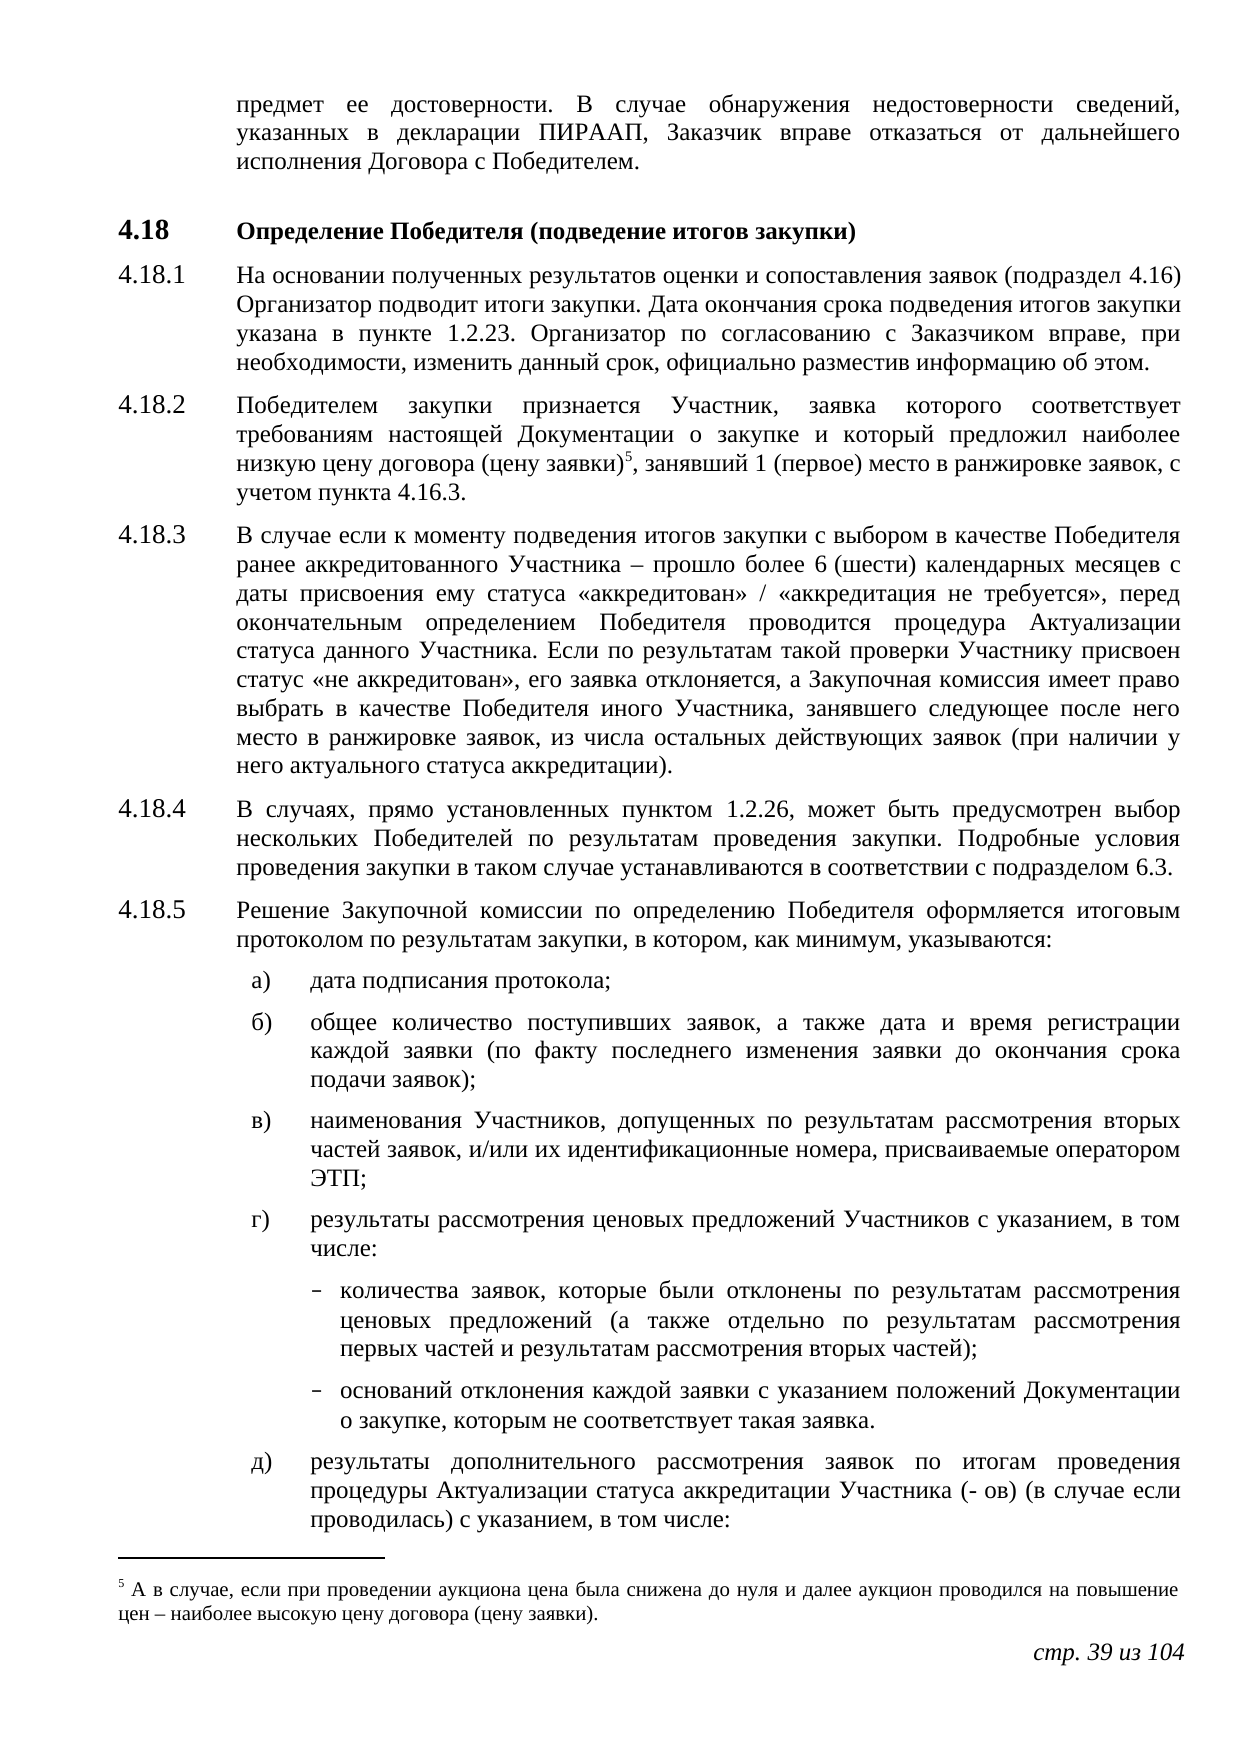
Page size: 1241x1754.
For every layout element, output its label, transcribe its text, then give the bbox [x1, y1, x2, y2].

text дата подписания протокола; [251, 965, 1181, 994]
text В случаях, прямо установленных пунктом 1.2.26, может быть предусмотрен выбор нескольких Победителей по результатам проведения закупки. Подробные условия проведения закупки в таком случае устанавливаются в соответствии с подразделом 6.3. [118, 792, 1181, 881]
list количества заявок, которые были отклонены по результатам рассмотрения ценовых предложений (а также отдельно по результатам рассмотрения первых частей и результатам рассмотрения вторых частей); [310, 1274, 1181, 1362]
text В случае если к моменту подведения итогов закупки с выбором в качестве Победителя ранее аккредитованного Участника – прошло более 6 (шести) календарных месяцев с даты присвоения ему статуса «аккредитован» / «аккредитация не требуется», перед окончательным определением Победителя проводится процедура Актуализации статуса данного Участника. Если по результатам такой проверки Участнику присвоен статус «не аккредитован», его заявка отклоняется, а Закупочная комиссия имеет право выбрать в качестве Победителя иного Участника, занявшего следующее после него место в ранжировке заявок, из числа остальных действующих заявок (при наличии у него актуального статуса аккредитации). [118, 518, 1181, 779]
text Решение Закупочной комиссии по определению Победителя оформляется итоговым протоколом по результатам закупки, в котором, как минимум, указываются: [118, 893, 1181, 953]
text Победителем закупки признается Участник, заявка которого соответствует требованиям настоящей Документации о закупке и который предложил наиболее низкую цену договора (цену заявки), занявший 1 (первое) место в ранжировке заявок, с учетом пункта 4.16.3. [118, 388, 1181, 506]
text На основании полученных результатов оценки и сопоставления заявок (подраздел 4.16) Организатор подводит итоги закупки. Дата окончания срока подведения итогов закупки указана в пункте 1.2.23. Организатор по согласованию с Заказчиком вправе, при необходимости, изменить данный срок, официально разместив информацию об этом. [118, 258, 1181, 376]
text результаты рассмотрения ценовых предложений Участников с указанием, в том числе: [251, 1204, 1181, 1262]
text наименования Участников, допущенных по результатам рассмотрения вторых частей заявок, и/или их идентификационные номера, присваиваемые оператором ЭТП; [251, 1105, 1181, 1192]
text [118, 89, 1181, 175]
list оснований отклонения каждой заявки с указанием положений Документации о закупке, которым не соответствует такая заявка. [310, 1375, 1181, 1434]
subtitle Определение Победителя (подведение итогов закупки) [118, 212, 1181, 246]
list результаты дополнительного рассмотрения заявок по итогам проведения процедуры Актуализации статуса аккредитации Участника (- ов) (в случае если проводилась) с указанием, в том числе: [251, 1446, 1181, 1533]
text общее количество поступивших заявок, а также дата и время регистрации каждой заявки (по факту последнего изменения заявки до окончания срока подачи заявок); [251, 1007, 1181, 1093]
